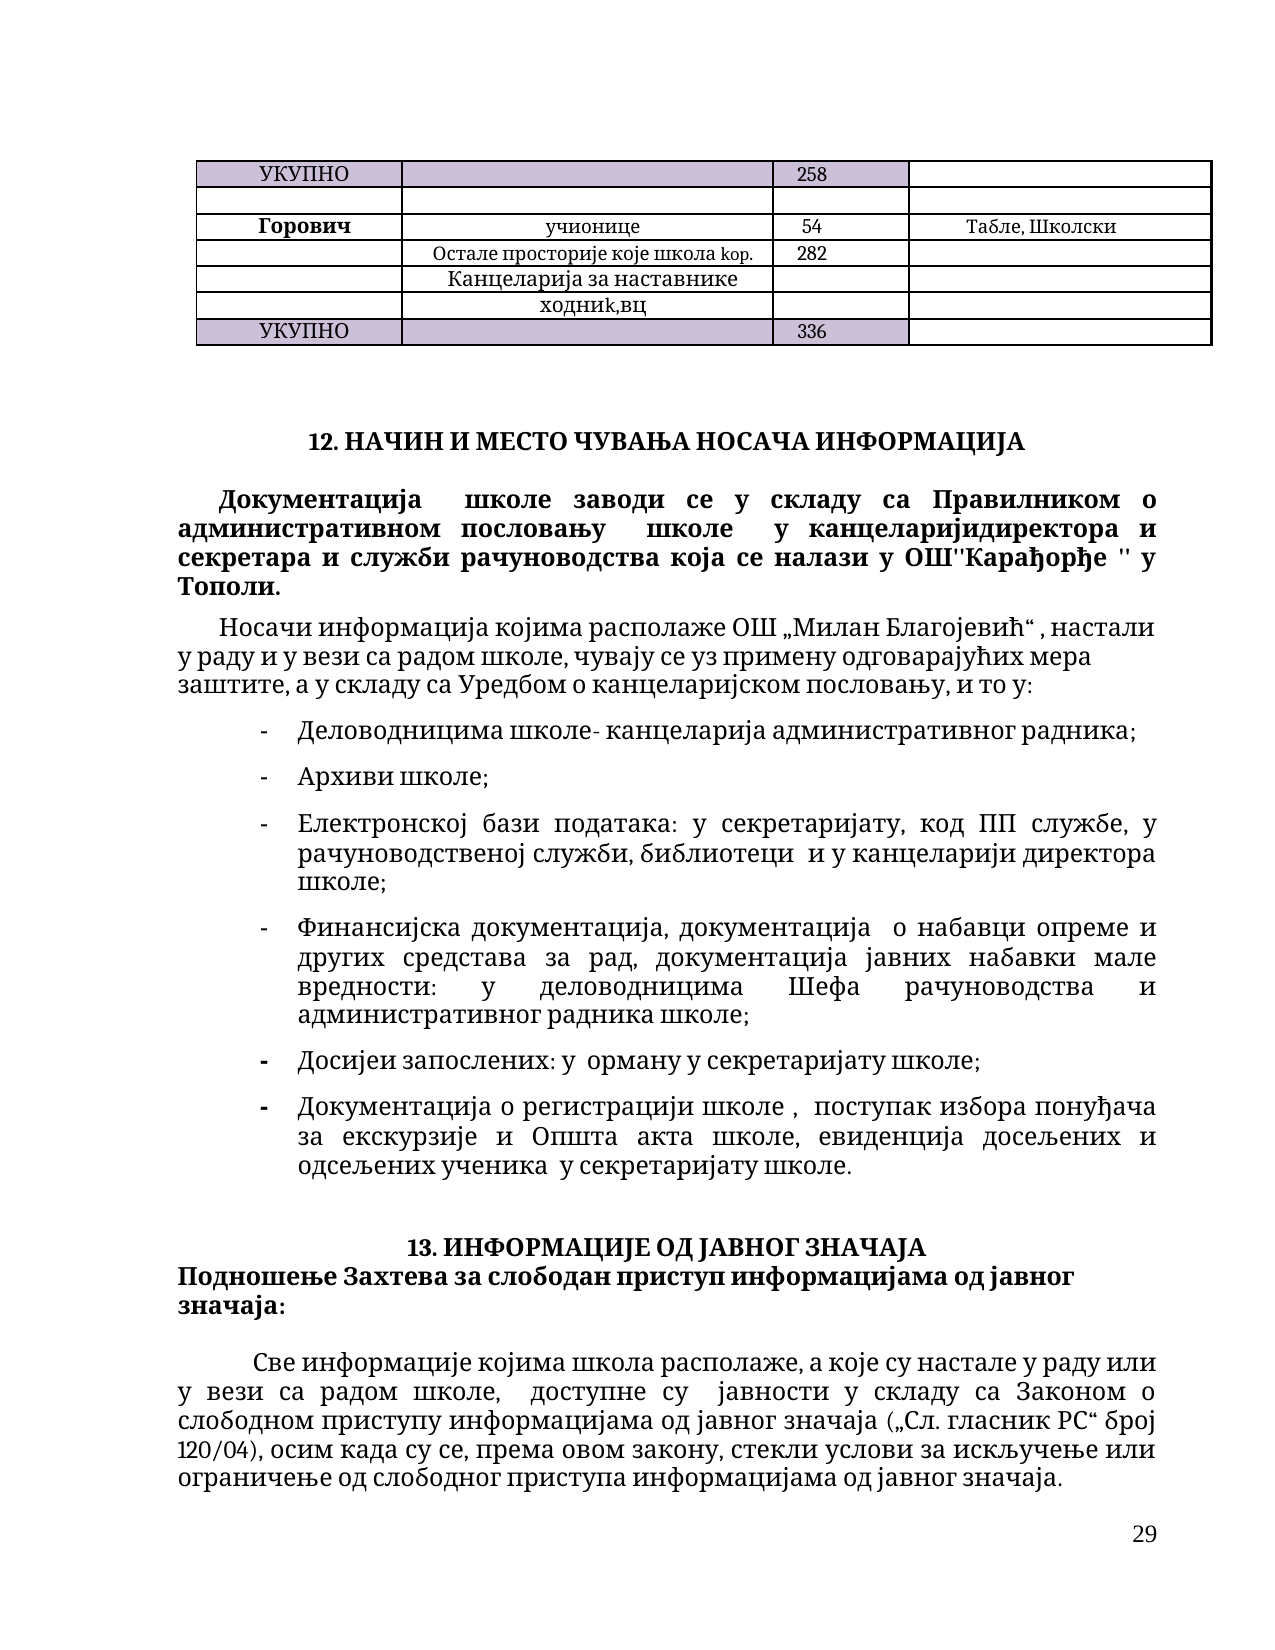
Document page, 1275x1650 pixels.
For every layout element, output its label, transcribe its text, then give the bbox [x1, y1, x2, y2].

table_cell 258 [774, 162, 908, 186]
list Финансијска документација, документација о набавци опреме и других средстава за рад, документација јавних набавки мале вредности: у деловодницима Шефа рачуноводства и административног радника школе; [260, 909, 1157, 1030]
table_cell 282 [774, 241, 908, 265]
list Документација о регистрацији школе , поступак избора понуђача за екскурзије и Општа акта школе, евиденција досељених и одсељених ученика у секретаријату школе. [260, 1089, 1157, 1181]
table_cell [910, 188, 1210, 212]
list Електронској бази података: у секретаријату, код ПП службе, у рачуноводственој служби, библиотеци и у канцеларији директора школе; [260, 806, 1157, 897]
text Документација школе заводи се у складу са Правилником о административном пословању школе у канцеларијидиректора и секретара и служби рачуноводства која се налази у ОШ''Карађорђе '' у Тополи. [177, 486, 1157, 601]
table_cell Канцеларија за наставнике [403, 267, 772, 291]
table_cell [774, 188, 908, 212]
list Архиви школе; [260, 759, 1157, 793]
table_cell [910, 267, 1210, 291]
table_cell [910, 320, 1210, 344]
list Досијеи запослених: у орману у секретаријату школе; [260, 1042, 1157, 1076]
table_cell [774, 267, 908, 291]
table_cell [910, 241, 1210, 265]
table_cell [197, 293, 401, 317]
table_cell [910, 162, 1210, 186]
table_cell ходниk,вц [403, 293, 772, 317]
text 12. НАЧИН И МЕСТО ЧУВАЊА НОСАЧА ИНФОРМАЦИЈА [177, 428, 1157, 457]
text 13. ИНФОРМАЦИЈЕ ОД ЈАВНОГ ЗНАЧАЈА [177, 1234, 1157, 1263]
table_cell [197, 188, 401, 212]
table_cell [910, 293, 1210, 317]
table_cell [197, 241, 401, 265]
table_cell [403, 162, 772, 186]
text Све информације којима школа располаже, а које су настале у раду или у вези са радом школе, доступне су јавности у складу са Законом о слободном приступу информацијама од јавног значаја („Сл. гласник РС“ број 120/04), осим када су се, према овом закону, стекли услови за искључење или ограничење од слободног приступа информацијама од јавног значаја. [177, 1349, 1157, 1493]
table_cell [197, 267, 401, 291]
text Носачи информација којима располаже ОШ „Милан Благојевић“ , настали у раду и у вези са радом школе, чувају се уз примену одговарајућих мера заштите, а у складу са Уредбом о канцеларијском пословању, и то у: [177, 614, 1157, 700]
table_cell Табле, Школски прибор [910, 215, 1210, 239]
table_cell Горович [197, 215, 401, 239]
list Деловодницима школе- канцеларија административног радника; [260, 712, 1157, 746]
table_cell учионице [403, 215, 772, 239]
table_cell 336 [774, 320, 908, 344]
table_cell 54 [774, 215, 908, 239]
table_cell Остале просторије које школа kop. [403, 241, 772, 265]
table_cell [774, 293, 908, 317]
table_cell [403, 188, 772, 212]
text Подношење Захтева за слободан приступ информацијама од јавног значаја: [177, 1263, 1157, 1321]
table_cell УКУПНО [197, 162, 401, 186]
table_cell [403, 320, 772, 344]
table_cell УКУПНО [197, 320, 401, 344]
